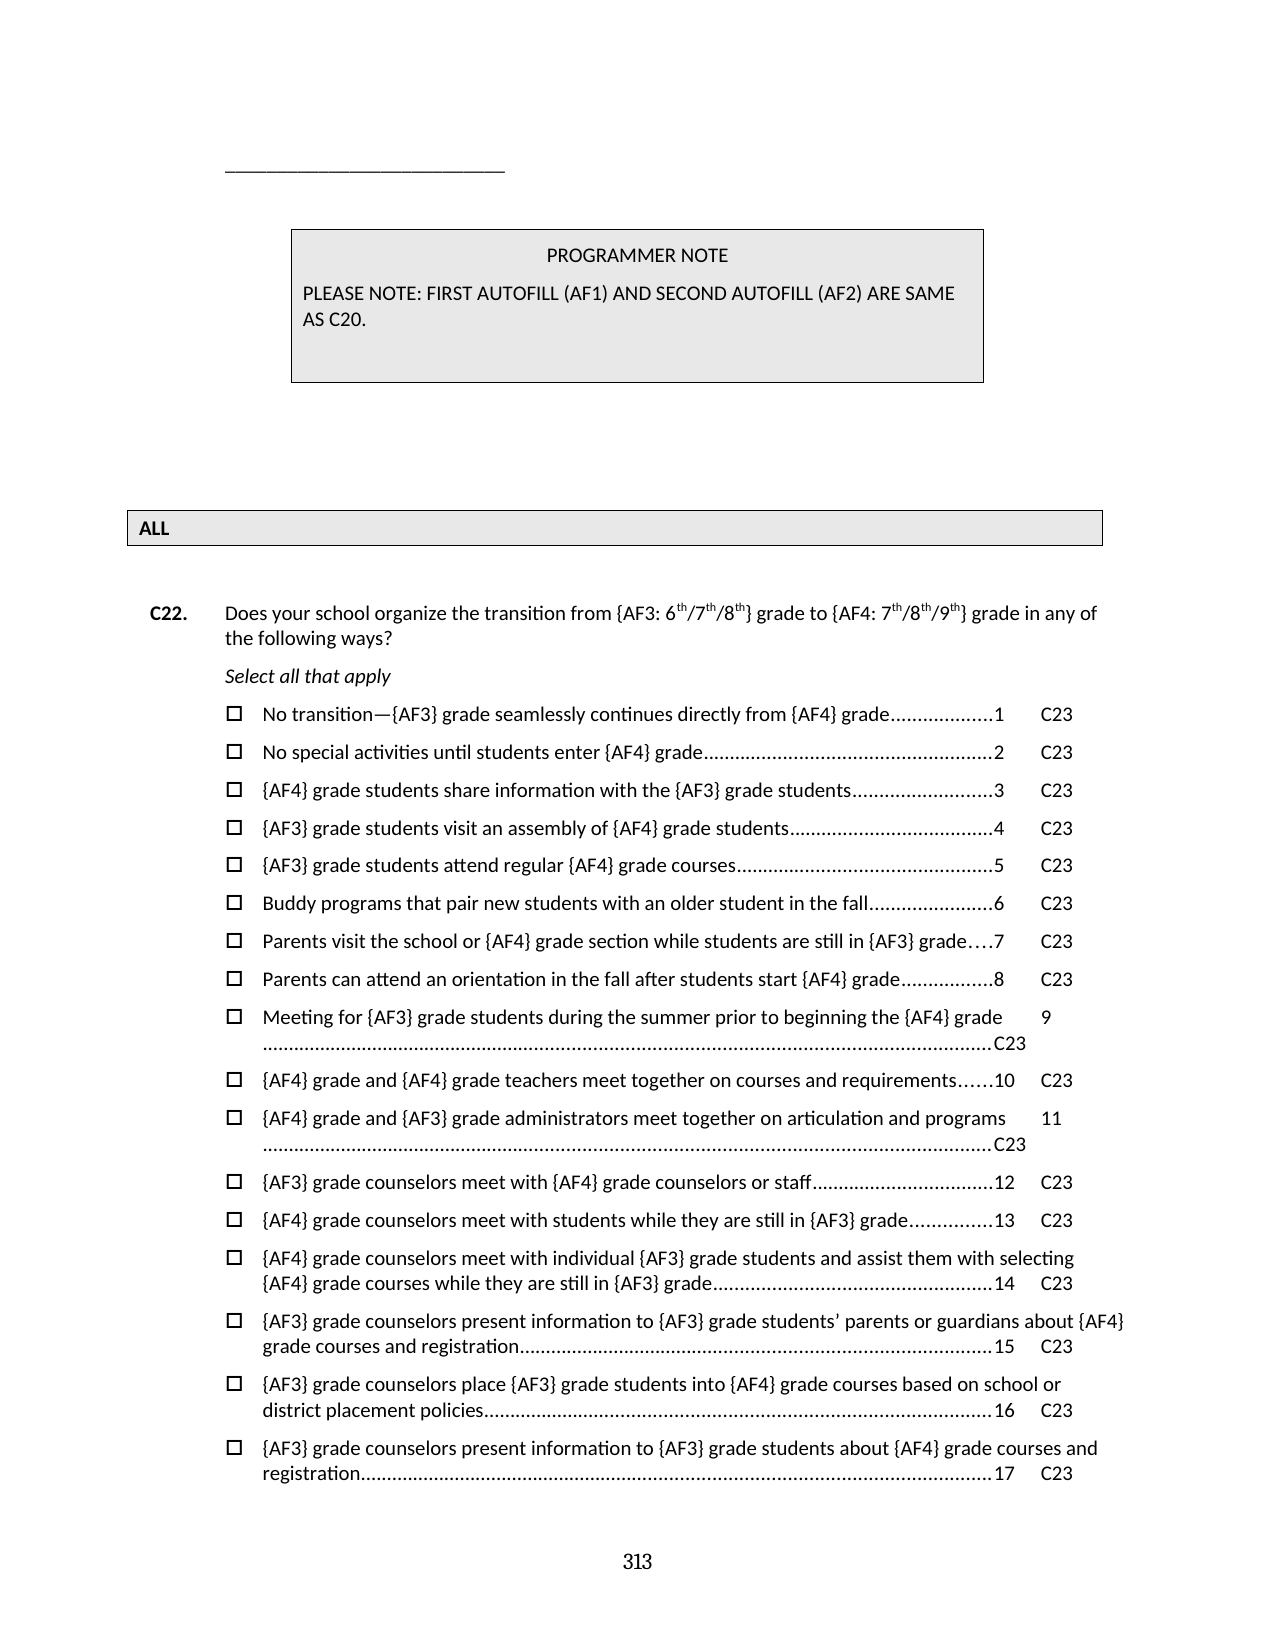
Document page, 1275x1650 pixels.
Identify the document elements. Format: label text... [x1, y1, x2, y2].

text Parents can attend an orientation in the fall after students start {AF4} grade 8 C23 [225, 966, 1125, 992]
text {AF4} grade counselors meet with students while they are still in {AF3} grade 13 C23 [225, 1207, 1125, 1232]
text Select all that apply [225, 663, 1125, 688]
text Meeting for {AF3} grade students during the summer prior to beginning the {AF4} grade 9 C23 [225, 1004, 1125, 1055]
text No special activities until students enter {AF4} grade 2 C23 [225, 739, 1125, 764]
text No transition—{AF3} grade seamlessly continues directly from {AF4} grade 1 C23 [225, 701, 1125, 726]
text C22. Does your school organize the transition from {AF3: 6th/7th/8th} grade to {AF4: 7th/8th/9th} grade in any of the following ways? [150, 600, 1125, 651]
text Buddy programs that pair new students with an older student in the fall 6 C23 [225, 891, 1125, 916]
text {AF4} grade counselors meet with individual {AF3} grade students and assist them with selecting {AF4} grade courses while they are still in {AF3} grade 14 C23 [225, 1245, 1125, 1296]
text {AF3} grade counselors meet with {AF4} grade counselors or staff 12 C23 [225, 1169, 1125, 1194]
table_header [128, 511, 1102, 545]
text {AF3} grade counselors place {AF3} grade students into {AF4} grade courses based on school or district placement policies 16 C23 [225, 1371, 1125, 1422]
text Parents visit the school or {AF4} grade section while students are still in {AF3} grade 7 C23 [225, 928, 1125, 954]
text {AF4} grade and {AF3} grade administrators meet together on articulation and programs 11 C23 [225, 1106, 1125, 1156]
text {AF3} grade students attend regular {AF4} grade courses 5 C23 [225, 853, 1125, 878]
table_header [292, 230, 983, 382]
text {AF3} grade counselors present information to {AF3} grade students’ parents or guardians about {AF4} grade courses and registration 15 C23 [225, 1308, 1125, 1359]
text {AF4} grade students share information with the {AF3} grade students 3 C23 [225, 777, 1125, 802]
text ___________________________ [150, 150, 1125, 175]
text {AF3} grade students visit an assembly of {AF4} grade students 4 C23 [225, 815, 1125, 840]
text {AF4} grade and {AF4} grade teachers meet together on courses and requirements 10 C23 [225, 1068, 1125, 1093]
text {AF3} grade counselors present information to {AF3} grade students about {AF4} grade courses and registration 17 C23 [225, 1435, 1125, 1486]
